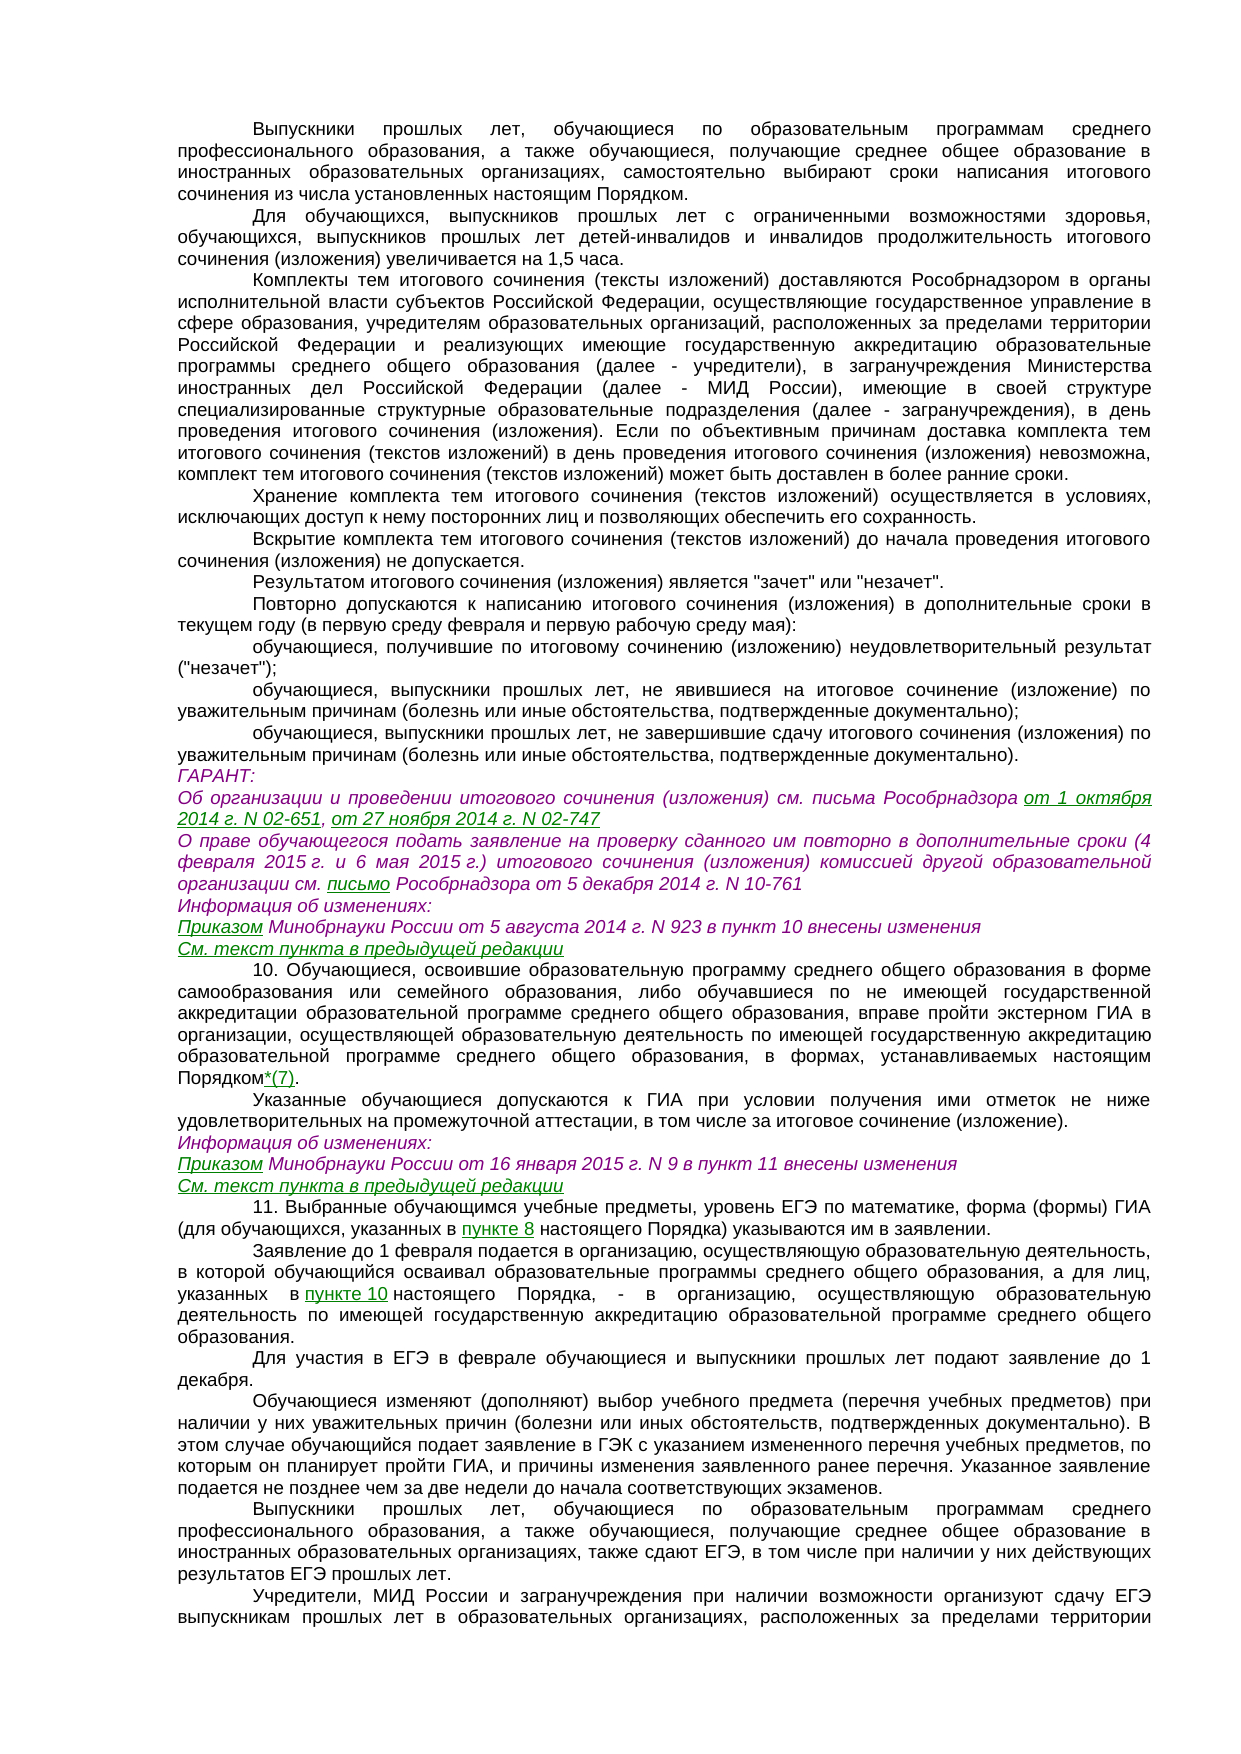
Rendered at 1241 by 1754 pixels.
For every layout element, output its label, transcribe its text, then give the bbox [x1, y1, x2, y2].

text ГАРАНТ: [177, 765, 1152, 787]
text О праве обучающегося подать заявление на проверку сданного им повторно в дополнительные сроки (4 февраля 2015 г. и 6 мая 2015 г.) итогового сочинения (изложения) комиссией другой образовательной организации см. письмо Рособрнадзора от 5 декабря 2014 г. N 10-761 [177, 830, 1152, 894]
text Комплекты тем итогового сочинения (тексты изложений) доставляются Рособрнадзором в органы исполнительной власти субъектов Российской Федерации, осуществляющие государственное управление в сфере образования, учредителям образовательных организаций, расположенных за пределами территории Российской Федерации и реализующих имеющие государственную аккредитацию образовательные программы среднего общего образования (далее - учредители), в загранучреждения Министерства иностранных дел Российской Федерации (далее - МИД России), имеющие в своей структуре специализированные структурные образовательные подразделения (далее - загранучреждения), в день проведения итогового сочинения (изложения). Если по объективным причинам доставка комплекта тем итогового сочинения (текстов изложений) в день проведения итогового сочинения (изложения) невозможна, комплект тем итогового сочинения (текстов изложений) может быть доставлен в более ранние сроки. [177, 269, 1152, 485]
text Для участия в ЕГЭ в феврале обучающиеся и выпускники прошлых лет подают заявление до 1 декабря. [177, 1347, 1152, 1390]
text Указанные обучающиеся допускаются к ГИА при условии получения ими отметок не ниже удовлетворительных на промежуточной аттестации, в том числе за итоговое сочинение (изложение). [177, 1088, 1152, 1132]
text Об организации и проведении итогового сочинения (изложения) см. письма Рособрнадзора от 1 октября 2014 г. N 02-651, от 27 ноября 2014 г. N 02-747 [177, 787, 1152, 830]
text 11. Выбранные обучающимся учебные предметы, уровень ЕГЭ по математике, форма (формы) ГИА (для обучающихся, указанных в пункте 8 настоящего Порядка) указываются им в заявлении. [177, 1196, 1152, 1239]
text обучающиеся, выпускники прошлых лет, не завершившие сдачу итогового сочинения (изложения) по уважительным причинам (болезнь или иные обстоятельства, подтвержденные документально). [177, 722, 1152, 765]
text Выпускники прошлых лет, обучающиеся по образовательным программам среднего профессионального образования, а также обучающиеся, получающие среднее общее образование в иностранных образовательных организациях, самостоятельно выбирают сроки написания итогового сочинения из числа установленных настоящим Порядком. [177, 118, 1152, 204]
text Обучающиеся изменяют (дополняют) выбор учебного предмета (перечня учебных предметов) при наличии у них уважительных причин (болезни или иных обстоятельств, подтвержденных документально). В этом случае обучающийся подает заявление в ГЭК с указанием измененного перечня учебных предметов, по которым он планирует пройти ГИА, и причины изменения заявленного ранее перечня. Указанное заявление подается не позднее чем за две недели до начала соответствующих экзаменов. [177, 1390, 1152, 1498]
text Повторно допускаются к написанию итогового сочинения (изложения) в дополнительные сроки в текущем году (в первую среду февраля и первую рабочую среду мая): [177, 592, 1152, 636]
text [177, 1584, 1152, 1627]
text Хранение комплекта тем итогового сочинения (текстов изложений) осуществляется в условиях, исключающих доступ к нему посторонних лиц и позволяющих обеспечить его сохранность. [177, 485, 1152, 528]
text См. текст пункта в предыдущей редакции [177, 1175, 1152, 1196]
text Приказом Минобрнауки России от 5 августа 2014 г. N 923 в пункт 10 внесены изменения [177, 916, 1152, 937]
text Выпускники прошлых лет, обучающиеся по образовательным программам среднего профессионального образования, а также обучающиеся, получающие среднее общее образование в иностранных образовательных организациях, также сдают ЕГЭ, в том числе при наличии у них действующих результатов ЕГЭ прошлых лет. [177, 1498, 1152, 1584]
text Приказом Минобрнауки России от 16 января 2015 г. N 9 в пункт 11 внесены изменения [177, 1153, 1152, 1175]
text обучающиеся, получившие по итоговому сочинению (изложению) неудовлетворительный результат ("незачет"); [177, 636, 1152, 679]
text 10. Обучающиеся, освоившие образовательную программу среднего общего образования в форме самообразования или семейного образования, либо обучавшиеся по не имеющей государственной аккредитации образовательной программе среднего общего образования, вправе пройти экстерном ГИА в организации, осуществляющей образовательную деятельность по имеющей государственную аккредитацию образовательной программе среднего общего образования, в формах, устанавливаемых настоящим Порядком*(7). [177, 959, 1152, 1088]
text Заявление до 1 февраля подается в организацию, осуществляющую образовательную деятельность, в которой обучающийся осваивал образовательные программы среднего общего образования, а для лиц, указанных в пункте 10 настоящего Порядка, - в организацию, осуществляющую образовательную деятельность по имеющей государственную аккредитацию образовательной программе среднего общего образования. [177, 1239, 1152, 1347]
text Результатом итогового сочинения (изложения) является "зачет" или "незачет". [177, 571, 1152, 592]
text обучающиеся, выпускники прошлых лет, не явившиеся на итоговое сочинение (изложение) по уважительным причинам (болезнь или иные обстоятельства, подтвержденные документально); [177, 679, 1152, 722]
text Вскрытие комплекта тем итогового сочинения (текстов изложений) до начала проведения итогового сочинения (изложения) не допускается. [177, 528, 1152, 571]
text См. текст пункта в предыдущей редакции [177, 937, 1152, 959]
text Информация об изменениях: [177, 1132, 1152, 1153]
text Информация об изменениях: [177, 894, 1152, 916]
text Для обучающихся, выпускников прошлых лет с ограниченными возможностями здоровья, обучающихся, выпускников прошлых лет детей-инвалидов и инвалидов продолжительность итогового сочинения (изложения) увеличивается на 1,5 часа. [177, 204, 1152, 269]
